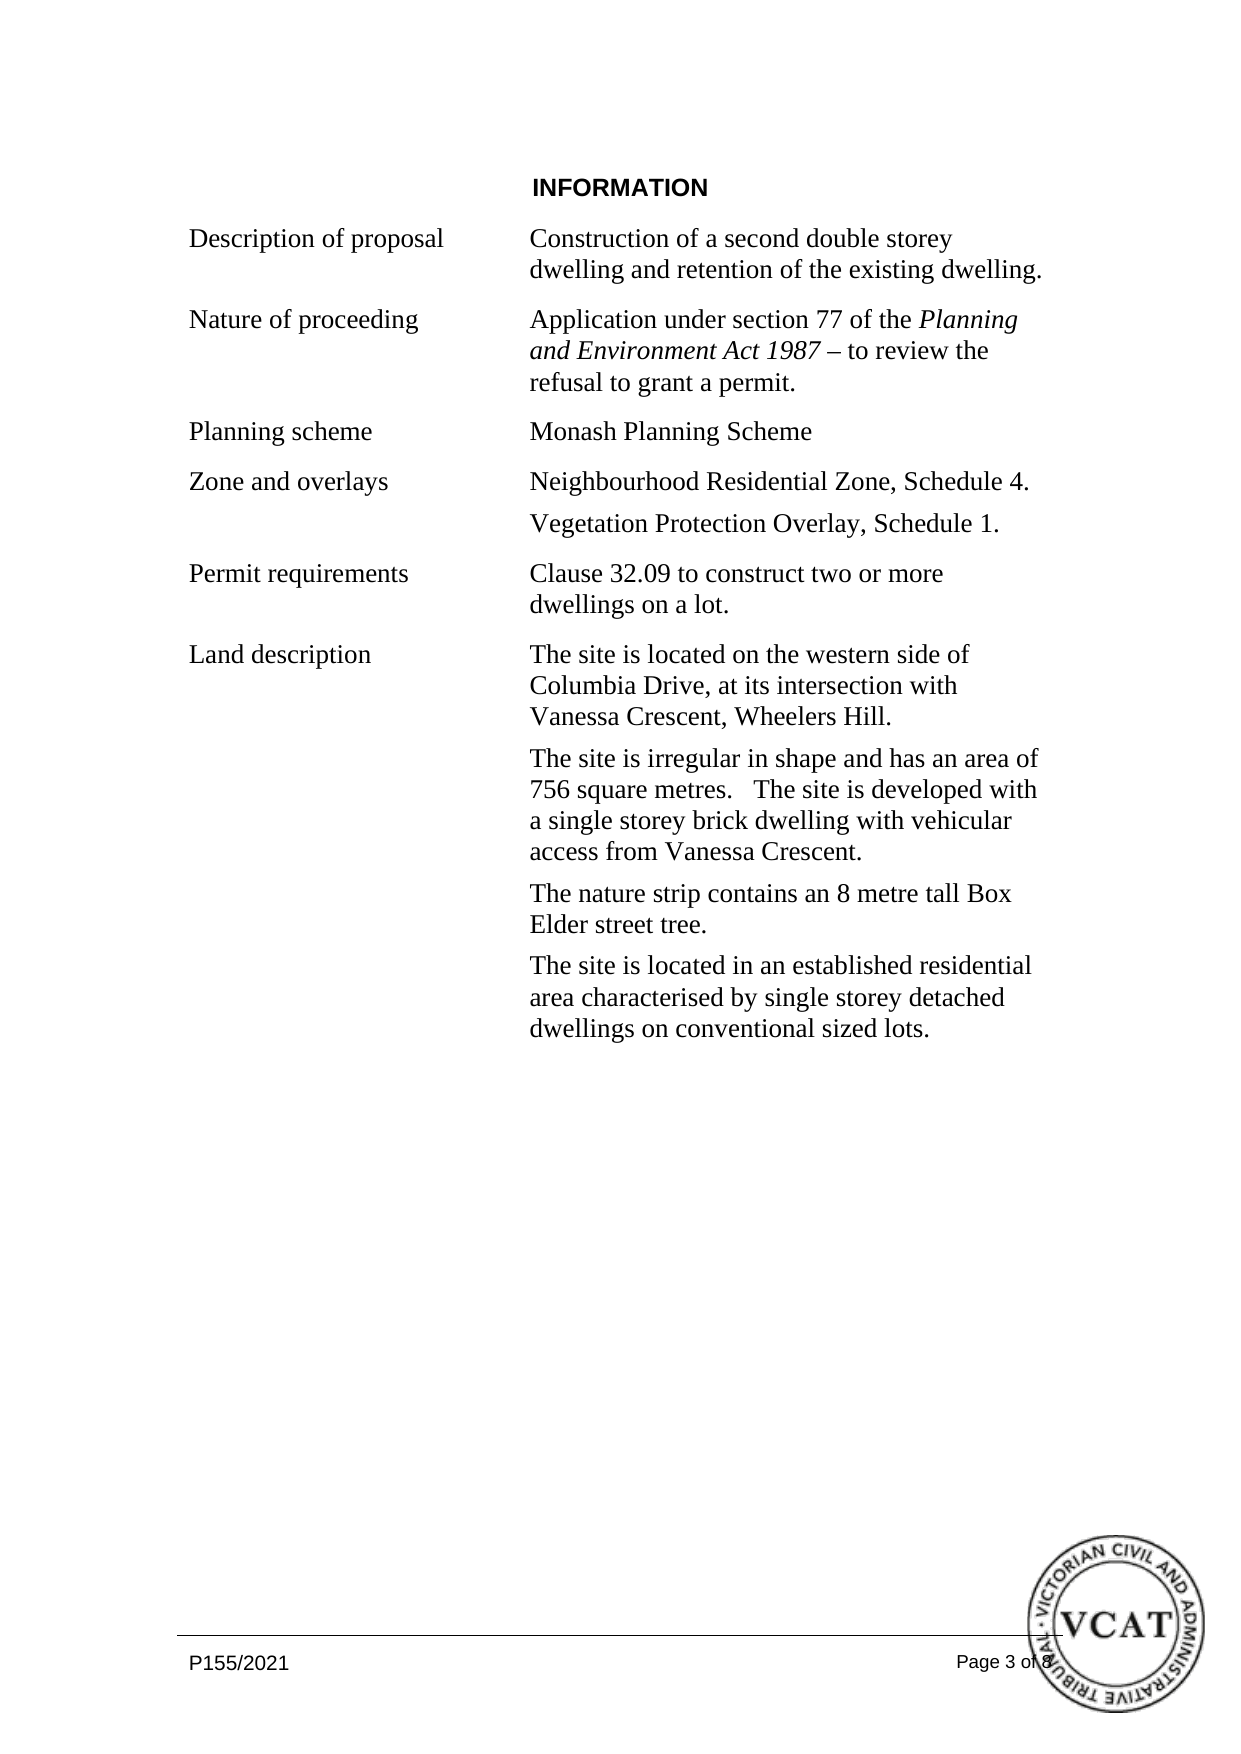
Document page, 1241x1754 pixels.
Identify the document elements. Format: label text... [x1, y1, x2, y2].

table_cell Monash Planning Scheme [518, 407, 1063, 457]
table_cell Zone and overlays [177, 457, 518, 548]
table_header Construction of a second double storey dwelling and retention of the existing dwelling. [518, 214, 1063, 295]
picture [1027, 1535, 1205, 1713]
table_cell The site is located on the western side of Columbia Drive, at its intersection with Vanessa Crescent, Wheelers Hill. The site is irregular in shape and has an area of 756 square metres. The site is developed with a single storey brick dwelling with vehicular access from Vanessa Crescent. The nature strip contains an 8 metre tall Box Elder street tree. The site is located in an established residential area characterised by single storey detached dwellings on conventional sized lots. [518, 630, 1063, 1053]
table_cell Clause 32.09 to construct two or more dwellings on a lot. [518, 549, 1063, 629]
table_cell Permit requirements [177, 549, 518, 629]
table_cell Application under section 77 of the Planning and Environment Act 1987 – to review the refusal to grant a permit. [518, 295, 1063, 407]
table_cell Land description [177, 630, 518, 1053]
table_cell Nature of proceeding [177, 295, 518, 407]
table_cell Neighbourhood Residential Zone, Schedule 4. Vegetation Protection Overlay, Schedule 1. [518, 457, 1063, 548]
subtitle Information [177, 173, 1063, 201]
table_cell Planning scheme [177, 407, 518, 457]
table_header Description of proposal [177, 214, 518, 295]
